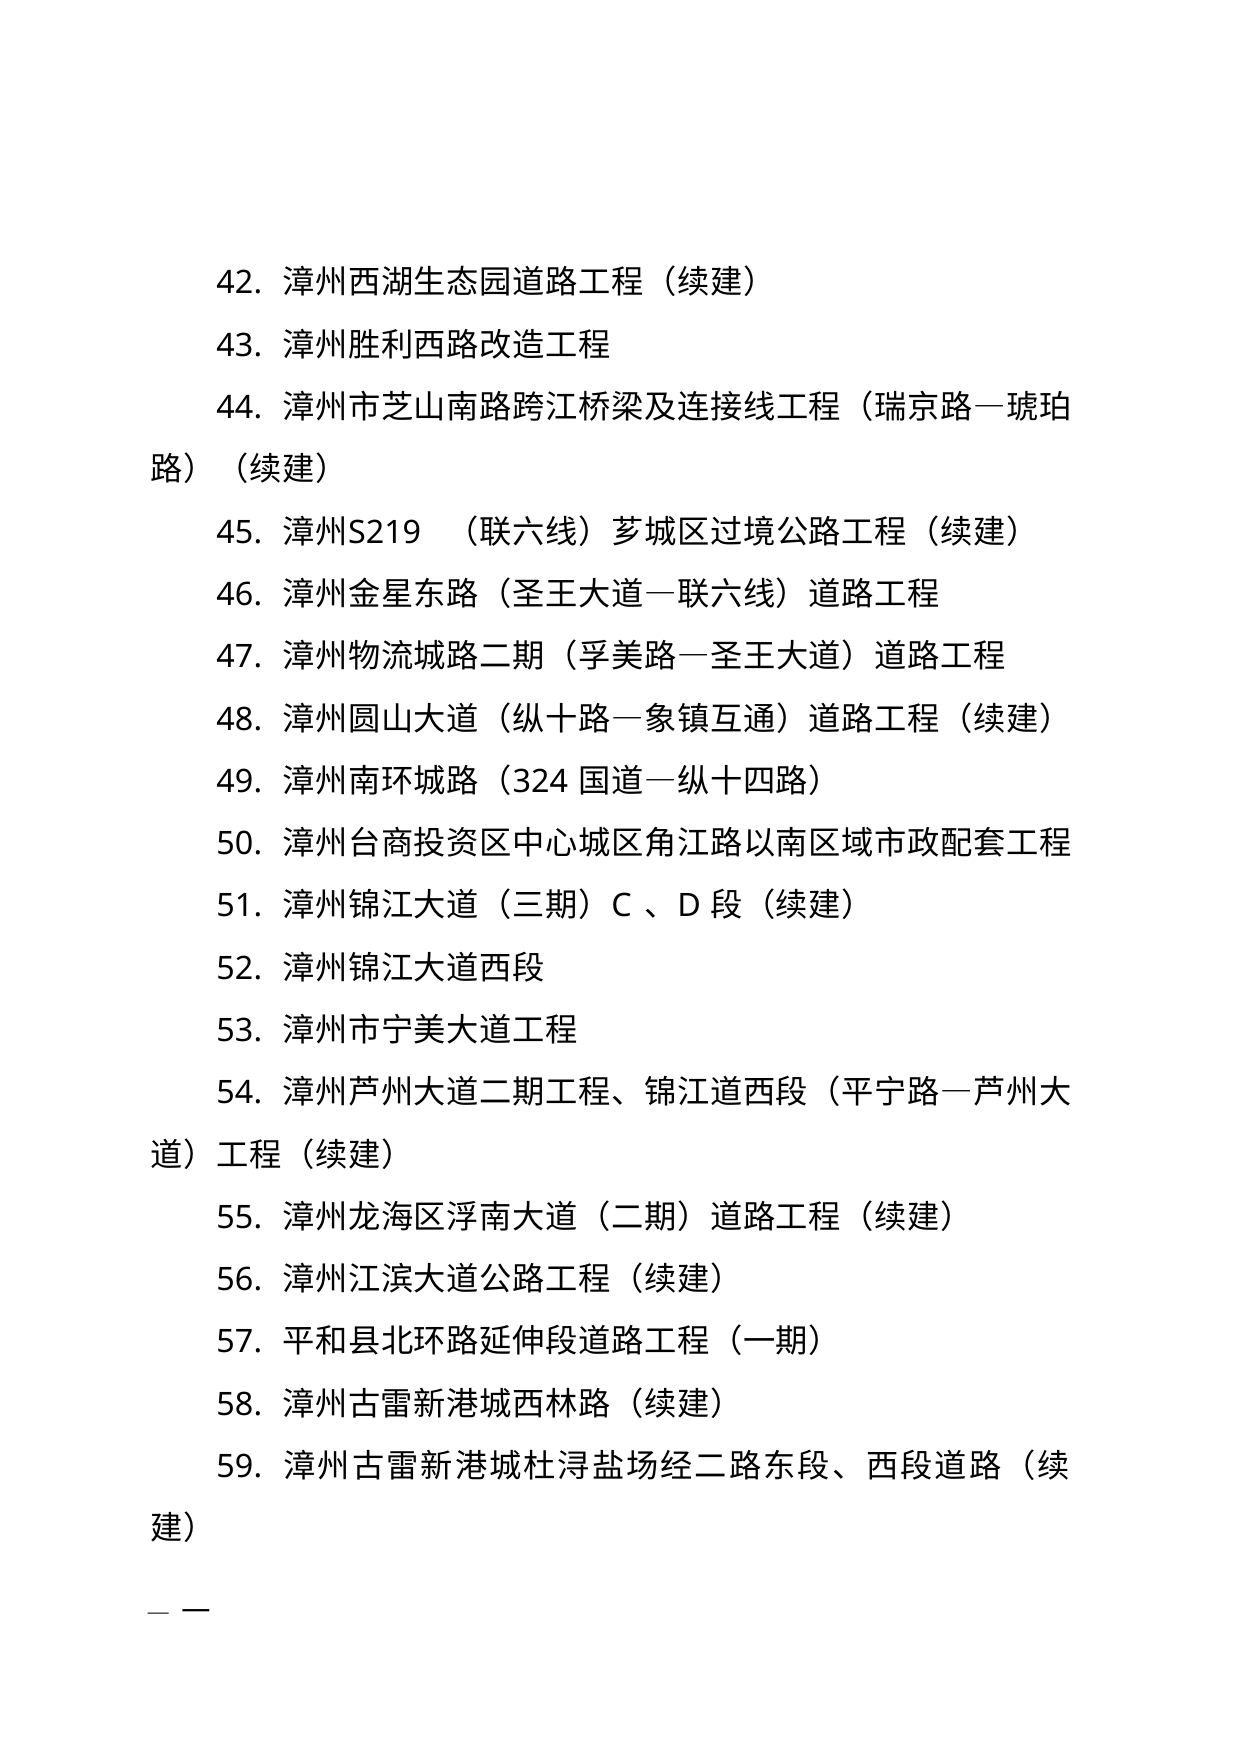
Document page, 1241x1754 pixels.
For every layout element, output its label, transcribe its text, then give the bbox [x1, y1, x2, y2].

list 51.漳州锦江大道（三期）C、D段（续建） [150, 872, 1072, 934]
list 54.漳州芦州大道二期工程、锦江道西段（平宁路—芦州大道）工程（续建） [150, 1058, 1072, 1183]
list 59.漳州古雷新港城杜浔盐场经二路东段、西段道路（续建） [150, 1432, 1072, 1557]
list 50.漳州台商投资区中心城区角江路以南区域市政配套工程 [150, 809, 1072, 872]
list 48.漳州圆山大道（纵十路—象镇互通）道路工程（续建） [150, 685, 1072, 747]
list 55.漳州龙海区浮南大道（二期）道路工程（续建） [150, 1183, 1072, 1245]
list 43.漳州胜利西路改造工程 [150, 311, 1072, 373]
list 46.漳州金星东路（圣王大道—联六线）道路工程 [150, 560, 1072, 622]
list 52.漳州锦江大道西段 [150, 934, 1072, 996]
list 42.漳州西湖生态园道路工程（续建） [150, 249, 1072, 311]
list 53.漳州市宁美大道工程 [150, 996, 1072, 1058]
list 56.漳州江滨大道公路工程（续建） [150, 1245, 1072, 1308]
list 45.漳州S219（联六线）芗城区过境公路工程（续建） [150, 498, 1072, 560]
list 44.漳州市芝山南路跨江桥梁及连接线工程（瑞京路—琥珀路）（续建） [150, 373, 1072, 498]
list 49.漳州南环城路（324国道—纵十四路） [150, 747, 1072, 809]
list 58.漳州古雷新港城西林路（续建） [150, 1370, 1072, 1432]
list 47.漳州物流城路二期（孚美路—圣王大道）道路工程 [150, 622, 1072, 685]
list 57.平和县北环路延伸段道路工程（一期） [150, 1308, 1072, 1370]
